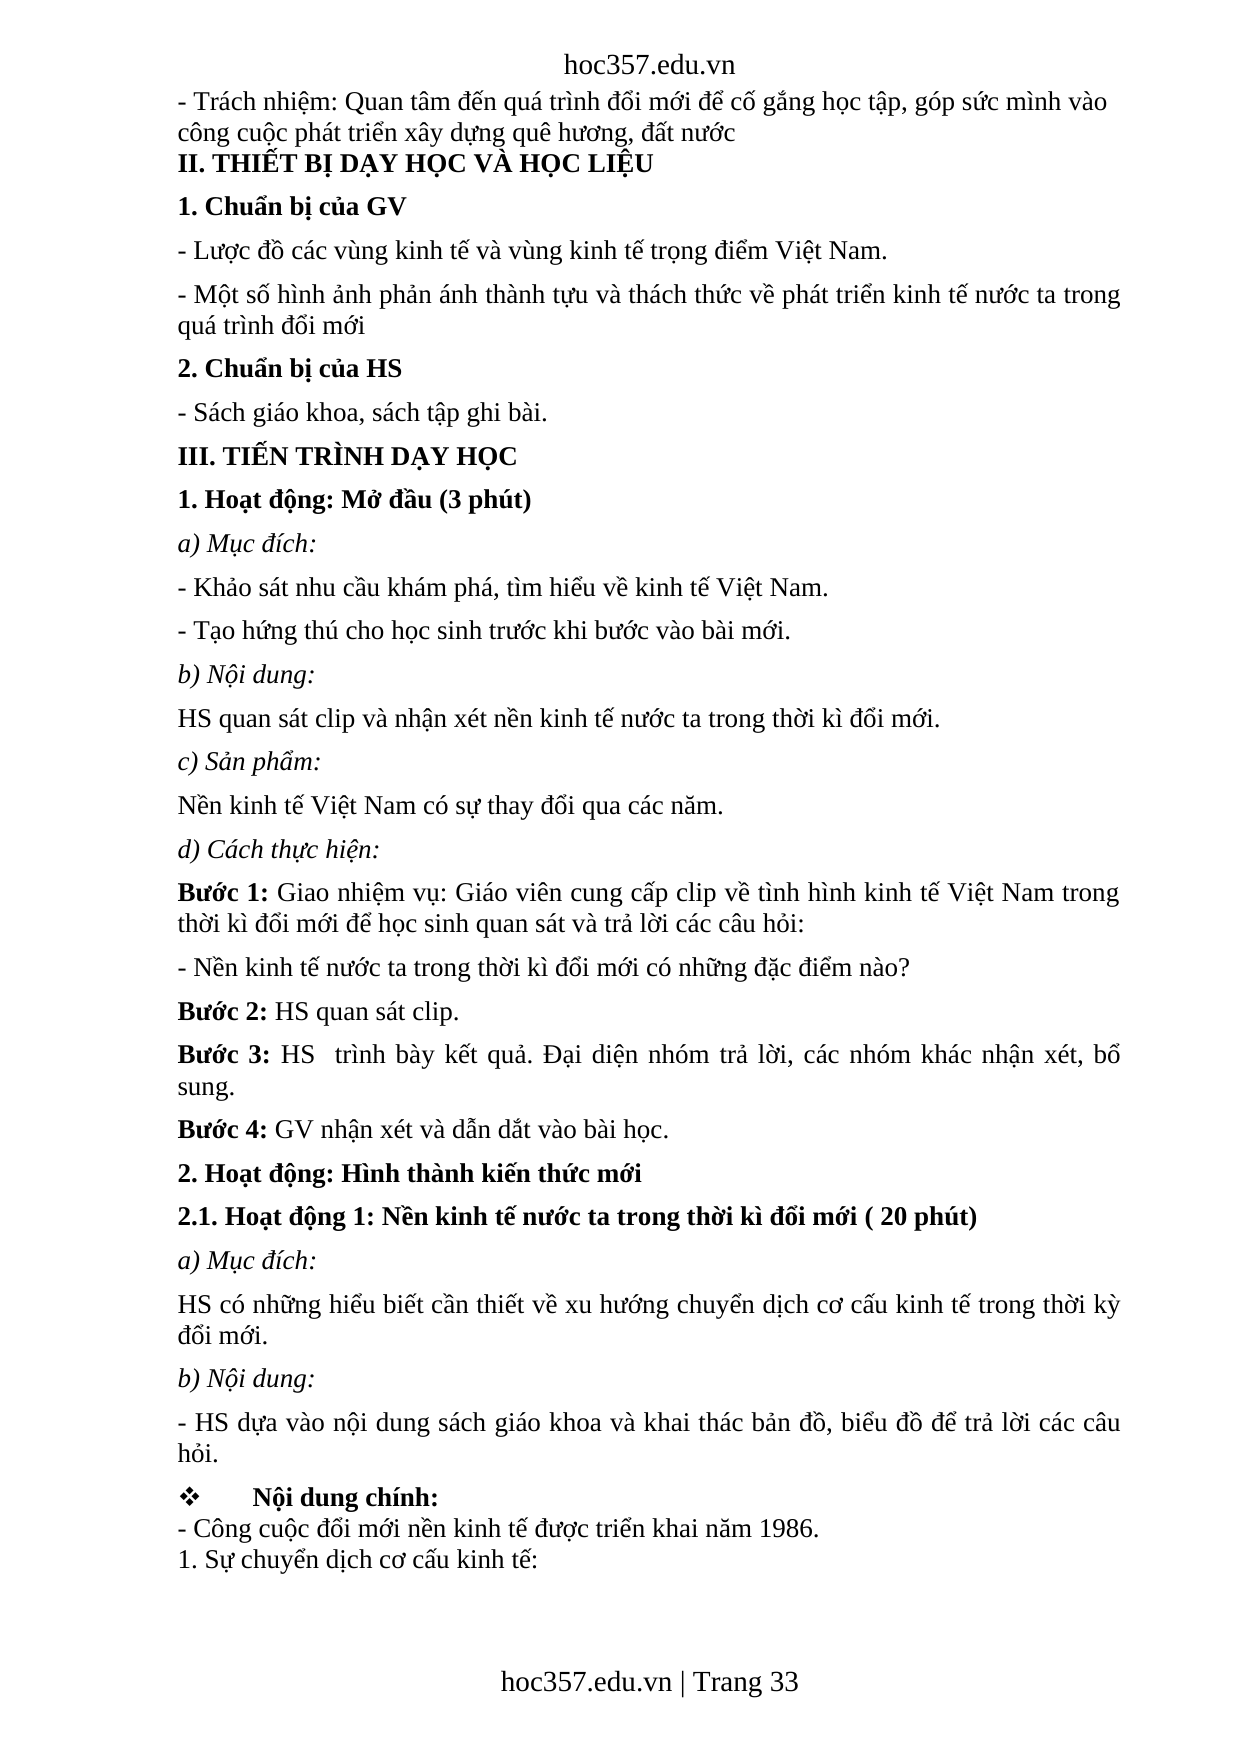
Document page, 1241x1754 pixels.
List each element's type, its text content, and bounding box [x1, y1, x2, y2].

subtitle 1. Chuẩn bị của GV [177, 191, 1122, 222]
text III. TIẾN TRÌNH DẠY HỌC [177, 440, 1122, 471]
text c) Sản phẩm: [177, 745, 1122, 777]
text Nền kinh tế Việt Nam có sự thay đổi qua các năm. [177, 789, 1122, 820]
text HS quan sát clip và nhận xét nền kinh tế nước ta trong thời kì đổi mới. [177, 702, 1122, 733]
text - Một số hình ảnh phản ánh thành tựu và thách thức về phát triển kinh tế nước ta trong quá trình đổi mới [177, 278, 1122, 340]
text Bước 3: HS trình bày kết quả. Đại diện nhóm trả lời, các nhóm khác nhận xét, bổ sung. [177, 1038, 1122, 1101]
list Nội dung chính: [177, 1481, 1122, 1512]
text 2. Hoạt động: Hình thành kiến thức mới [177, 1157, 1122, 1188]
text HS có những hiểu biết cần thiết về xu hướng chuyển dịch cơ cấu kinh tế trong thời kỳ đổi mới. [177, 1288, 1122, 1350]
text a) Mục đích: [177, 527, 1122, 558]
text Bước 4: GV nhận xét và dẫn dắt vào bài học. [177, 1113, 1122, 1144]
text Bước 2: HS quan sát clip. [177, 995, 1122, 1026]
text d) Cách thực hiện: [177, 833, 1122, 864]
text - HS dựa vào nội dung sách giáo khoa và khai thác bản đồ, biểu đồ để trả lời các câu hỏi. [177, 1406, 1122, 1468]
text - Nền kinh tế nước ta trong thời kì đổi mới có những đặc điểm nào? [177, 951, 1122, 982]
text b) Nội dung: [177, 1363, 1122, 1394]
text a) Mục đích: [177, 1244, 1122, 1275]
text 2. Chuẩn bị của HS [177, 353, 1122, 384]
text - Khảo sát nhu cầu khám phá, tìm hiểu về kinh tế Việt Nam. [177, 571, 1122, 602]
text - Tạo hứng thú cho học sinh trước khi bước vào bài mới. [177, 614, 1122, 646]
list 1. Sự chuyển dịch cơ cấu kinh tế: [177, 1543, 1122, 1574]
text b) Nội dung: [177, 658, 1122, 689]
text II. THIẾT BỊ DẠY HỌC VÀ HỌC LIỆU [177, 147, 1122, 178]
list - Công cuộc đổi mới nền kinh tế được triển khai năm 1986. [177, 1512, 1122, 1543]
text - Sách giáo khoa, sách tập ghi bài. [177, 396, 1122, 427]
text Bước 1: Giao nhiệm vụ: Giáo viên cung cấp clip về tình hình kinh tế Việt Nam trong thời kì đổi mới để học sinh quan sát và trả lời các câu hỏi: [177, 876, 1122, 939]
text - Lược đồ các vùng kinh tế và vùng kinh tế trọng điểm Việt Nam. [177, 234, 1122, 265]
text 1. Hoạt động: Mở đầu (3 phút) [177, 483, 1122, 515]
text - Trách nhiệm: Quan tâm đến quá trình đổi mới để cố gắng học tập, góp sức mình vào công cuộc phát triển xây dựng quê hương, đất nước [177, 84, 1122, 147]
text 2.1. Hoạt động 1: Nền kinh tế nước ta trong thời kì đổi mới ( 20 phút) [177, 1201, 1122, 1232]
